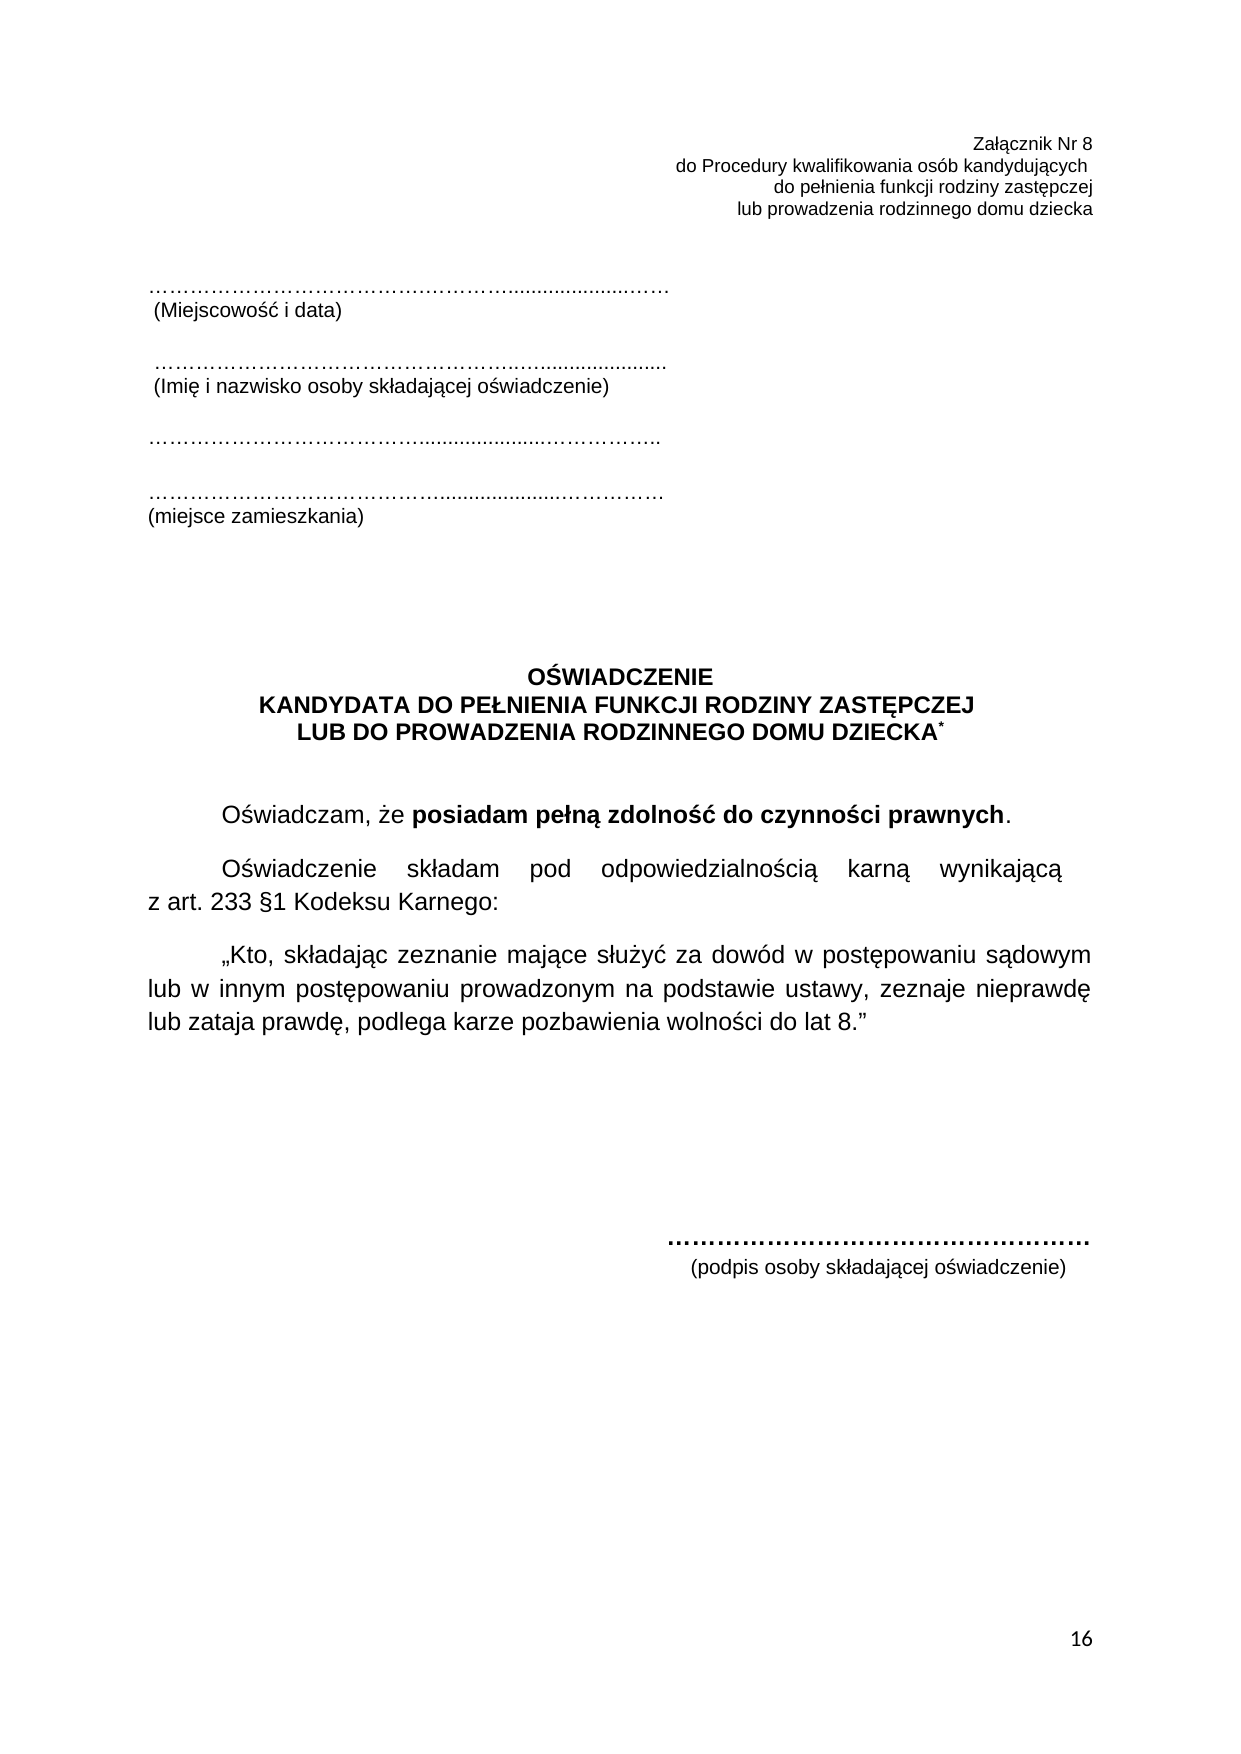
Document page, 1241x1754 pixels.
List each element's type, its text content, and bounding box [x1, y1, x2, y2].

text Załącznik Nr 8 do Procedury kwalifikowania osób kandydujących do pełnienia funkcji rodziny zastępczej [148, 133, 1093, 198]
text (Miejscowość i data) [148, 298, 1093, 322]
text „Kto, składając zeznanie mające służyć za dowód w postępowaniu sądowym lub w innym postępowaniu prowadzonym na podstawie ustawy, zeznaje nieprawdę lub zataja prawdę, podlega karze pozbawienia wolności do lat 8.” [148, 941, 1093, 1035]
text lub prowadzenia rodzinnego domu dziecka [148, 198, 1093, 219]
text (podpis osoby składającej oświadczenie) [664, 1255, 1093, 1279]
text ………………………………….………….....................…… [148, 274, 1093, 298]
text …………………………………......................…………….. [148, 425, 1093, 449]
text Oświadczenie składam pod odpowiedzialnością karną wynikającą z art. 233 §1 Kodeksu Karnego: [148, 854, 1093, 915]
text …………………………………….....................…………… [148, 480, 1093, 504]
text (Imię i nazwisko osoby składającej oświadczenie) [148, 373, 1093, 397]
text (miejsce zamieszkania) [148, 504, 1093, 528]
text ……………………………………………..…...................... [148, 349, 1093, 373]
text …………………………………………… [664, 1222, 1093, 1251]
text KANDYDATA DO PEŁNIENIA FUNKCJI RODZINY ZASTĘPCZEJ LUB DO PROWADZENIA RODZINNEGO DOMU DZIECKA* [148, 691, 1093, 746]
text OŚWIADCZENIE [148, 663, 1093, 691]
text Oświadczam, że posiadam pełną zdolność do czynności prawnych. [148, 800, 1093, 828]
